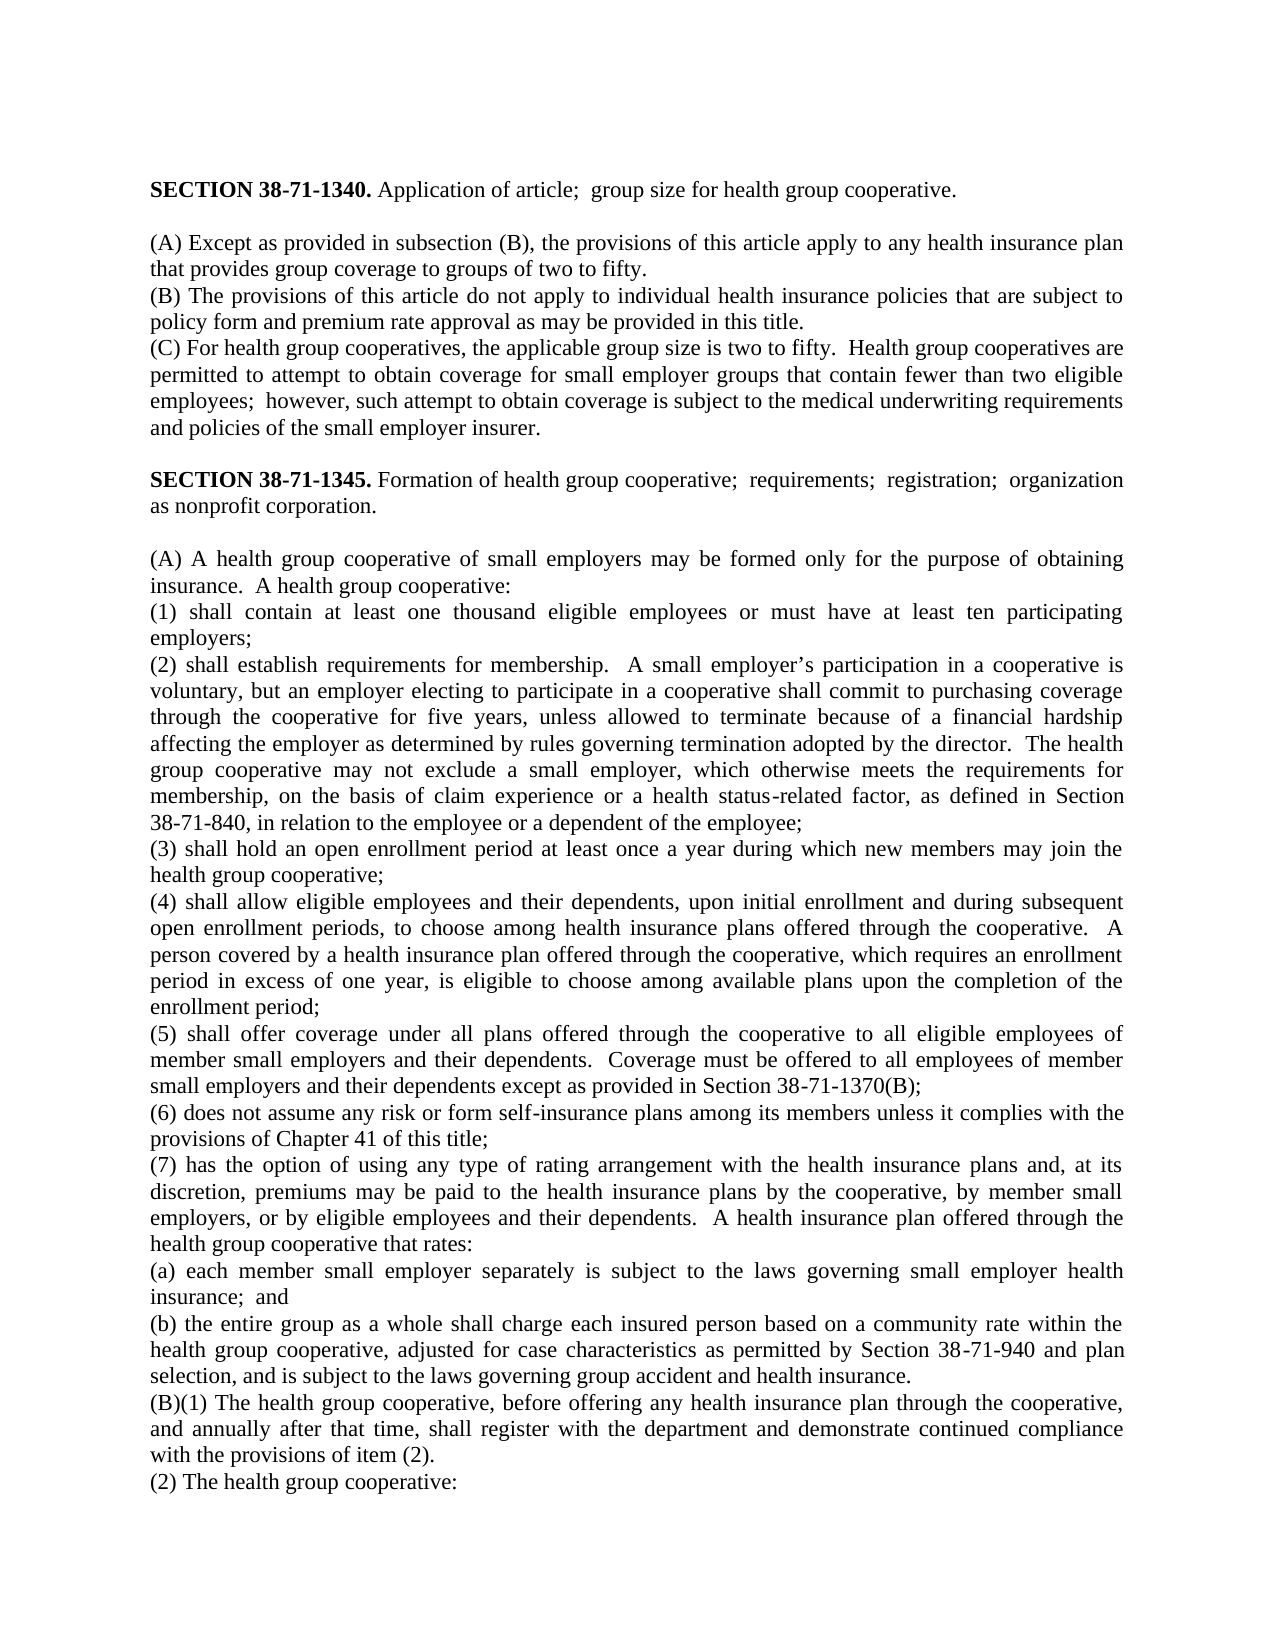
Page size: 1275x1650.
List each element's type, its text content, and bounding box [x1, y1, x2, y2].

text (A) Except as provided in subsection (B), the provisions of this article apply to any health insurance plan that provides group coverage to groups of two to fifty. [150, 229, 1125, 282]
text (2) shall establish requirements for membership. A small employer’s participation in a cooperative is voluntary, but an employer electing to participate in a cooperative shall commit to purchasing coverage through the cooperative for five years, unless allowed to terminate because of a financial hardship affecting the employer as determined by rules governing termination adopted by the director. The health group cooperative may not exclude a small employer, which otherwise meets the requirements for membership, on the basis of claim experience or a health status-related factor, as defined in Section 38-71-840, in relation to the employee or a dependent of the employee; [150, 651, 1125, 835]
text (B) The provisions of this article do not apply to individual health insurance policies that are subject to policy form and premium rate approval as may be provided in this title. [150, 282, 1125, 334]
text (2) The health group cooperative: [150, 1468, 1125, 1494]
text (b) the entire group as a whole shall charge each insured person based on a community rate within the health group cooperative, adjusted for case characteristics as permitted by Section 38-71-940 and plan selection, and is subject to the laws governing group accident and health insurance. [150, 1309, 1125, 1389]
text (C) For health group cooperatives, the applicable group size is two to fifty. Health group cooperatives are permitted to attempt to obtain coverage for small employer groups that contain fewer than two eligible employees; however, such attempt to obtain coverage is subject to the medical underwriting requirements and policies of the small employer insurer. [150, 334, 1125, 440]
text SECTION 38-71-1340. Application of article; group size for health group cooperative. [150, 176, 1125, 203]
text (3) shall hold an open enrollment period at least once a year during which new members may join the health group cooperative; [150, 835, 1125, 888]
text (5) shall offer coverage under all plans offered through the cooperative to all eligible employees of member small employers and their dependents. Coverage must be offered to all employees of member small employers and their dependents except as provided in Section 38-71-1370(B); [150, 1020, 1125, 1099]
text (6) does not assume any risk or form self-insurance plans among its members unless it complies with the provisions of Chapter 41 of this title; [150, 1099, 1125, 1151]
text (1) shall contain at least one thousand eligible employees or must have at least ten participating employers; [150, 598, 1125, 651]
text (A) A health group cooperative of small employers may be formed only for the purpose of obtaining insurance. A health group cooperative: [150, 545, 1125, 598]
text (B)(1) The health group cooperative, before offering any health insurance plan through the cooperative, and annually after that time, shall register with the department and demonstrate continued compliance with the provisions of item (2). [150, 1389, 1125, 1468]
text SECTION 38-71-1345. Formation of health group cooperative; requirements; registration; organization as nonprofit corporation. [150, 466, 1125, 519]
text (7) has the option of using any type of rating arrangement with the health insurance plans and, at its discretion, premiums may be paid to the health insurance plans by the cooperative, by member small employers, or by eligible employees and their dependents. A health insurance plan offered through the health group cooperative that rates: [150, 1151, 1125, 1257]
text (4) shall allow eligible employees and their dependents, upon initial enrollment and during subsequent open enrollment periods, to choose among health insurance plans offered through the cooperative. A person covered by a health insurance plan offered through the cooperative, which requires an enrollment period in excess of one year, is eligible to choose among available plans upon the completion of the enrollment period; [150, 888, 1125, 1020]
text (a) each member small employer separately is subject to the laws governing small employer health insurance; and [150, 1257, 1125, 1309]
